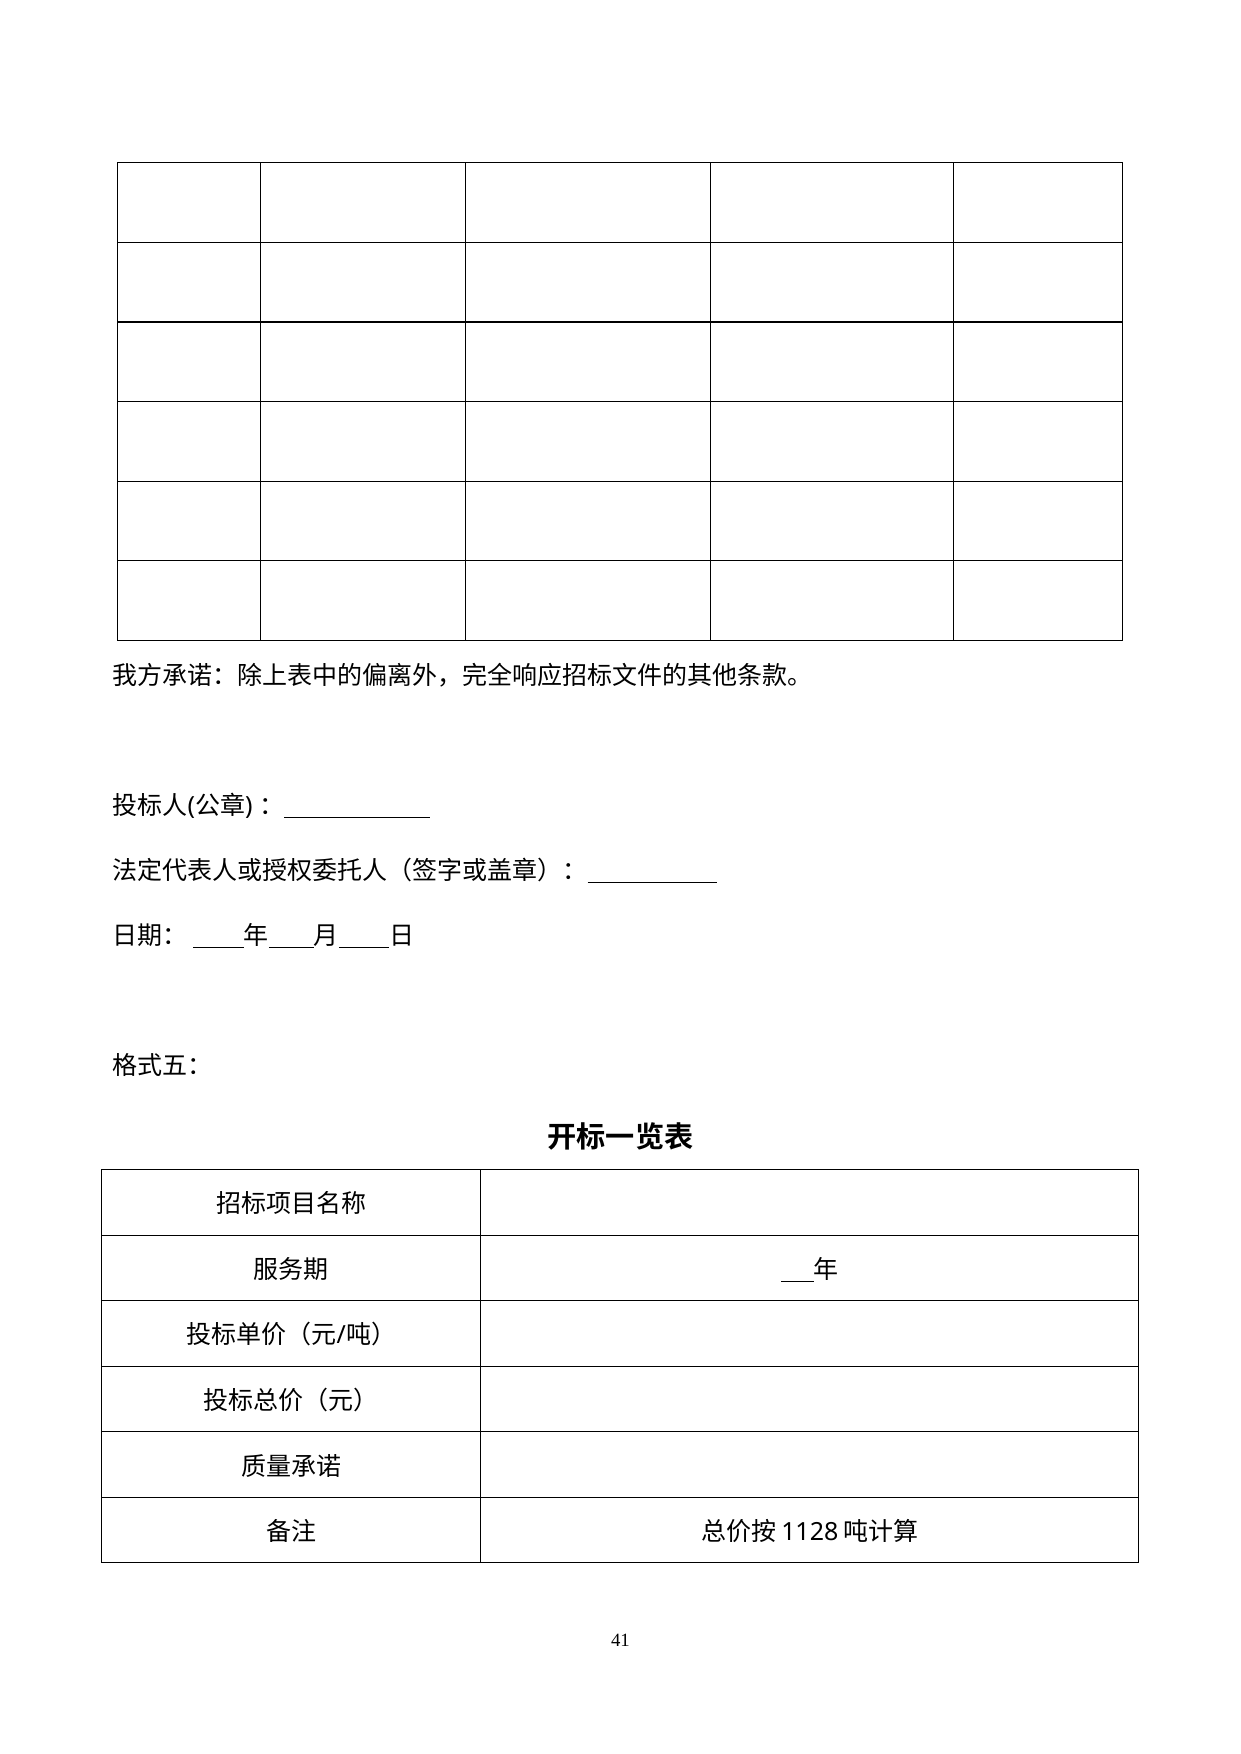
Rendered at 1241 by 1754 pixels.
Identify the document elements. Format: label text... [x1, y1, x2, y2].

table_cell [954, 402, 1122, 481]
table_cell [954, 482, 1122, 560]
table_cell [481, 1367, 1138, 1431]
table_cell [954, 323, 1122, 401]
table_cell [118, 482, 260, 560]
table_cell 服务期 [102, 1236, 480, 1300]
table_cell [466, 323, 710, 401]
table_header [481, 1170, 1138, 1234]
table_cell [466, 163, 710, 242]
table_cell [466, 561, 710, 640]
text 开标一览表 [112, 1109, 1128, 1157]
table_cell [954, 243, 1122, 321]
table_cell [261, 323, 465, 401]
text 格式五： [112, 1031, 1128, 1096]
table_cell [261, 243, 465, 321]
table_cell [711, 243, 953, 321]
table_cell 投标单价（元/吨） [102, 1301, 480, 1366]
table_cell [261, 402, 465, 481]
table_cell [954, 163, 1122, 242]
table_cell [954, 561, 1122, 640]
table_cell [466, 402, 710, 481]
table_cell [118, 243, 260, 321]
table_cell [481, 1432, 1138, 1497]
table_cell [711, 482, 953, 560]
table_cell [118, 561, 260, 640]
table_cell [711, 402, 953, 481]
text 投标人(公章) ： [112, 771, 1128, 836]
table_cell [711, 561, 953, 640]
table_cell 总价按1128吨计算 [481, 1498, 1138, 1562]
text 我方承诺：除上表中的偏离外，完全响应招标文件的其他条款。 [112, 641, 1128, 706]
table_cell [466, 482, 710, 560]
table_cell [481, 1301, 1138, 1366]
table_cell [261, 561, 465, 640]
table_cell [466, 243, 710, 321]
table_cell [711, 163, 953, 242]
table_cell [711, 323, 953, 401]
table_cell 年 [481, 1236, 1138, 1300]
table_cell [261, 482, 465, 560]
table_cell 备注 [102, 1498, 480, 1562]
text 法定代表人或授权委托人（签字或盖章）： [112, 836, 1128, 901]
table_cell [261, 163, 465, 242]
table_cell [118, 402, 260, 481]
table_cell [118, 163, 260, 242]
text 日期： 年 月 日 [112, 901, 1128, 966]
table_cell 质量承诺 [102, 1432, 480, 1497]
table_cell [118, 323, 260, 401]
table_cell 投标总价（元） [102, 1367, 480, 1431]
table_header 招标项目名称 [102, 1170, 480, 1234]
